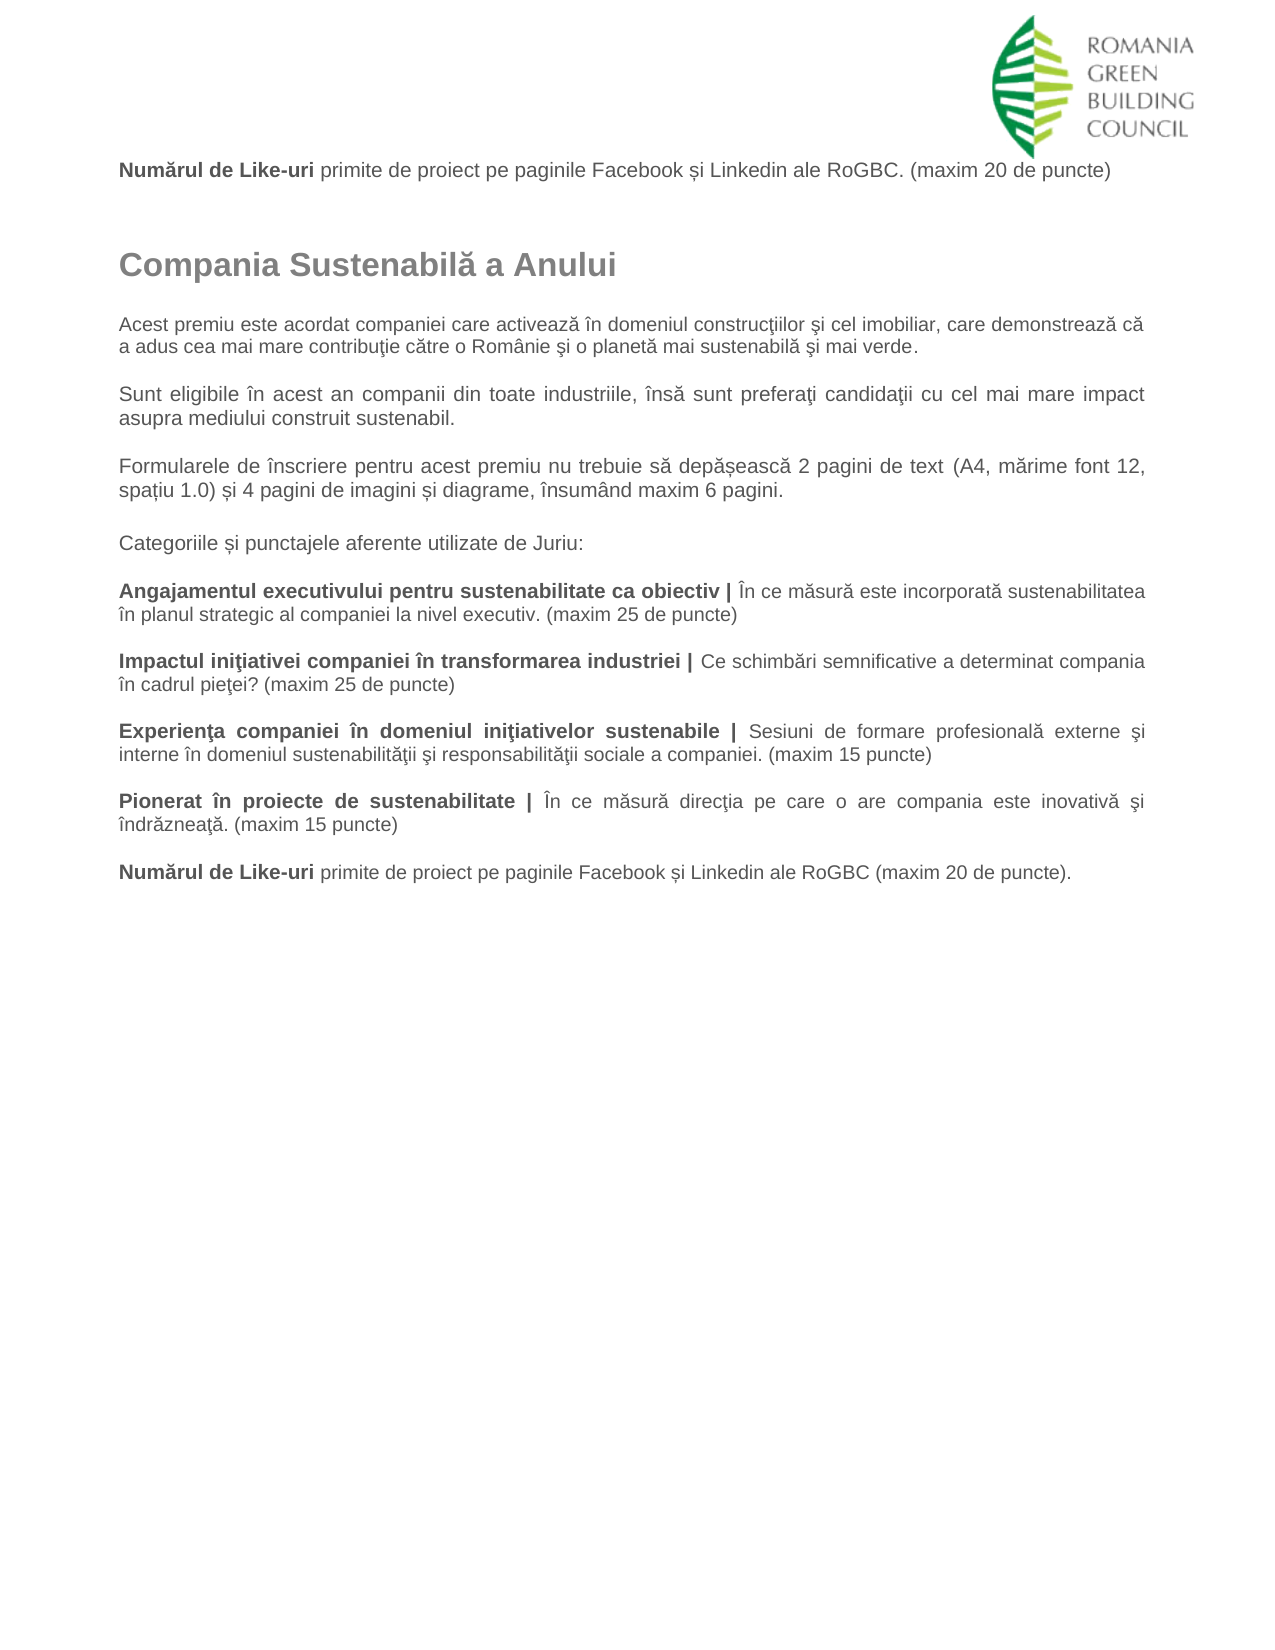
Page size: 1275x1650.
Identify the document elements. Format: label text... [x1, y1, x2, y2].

text Impactul iniţiativei companiei în transformarea industriei | Ce schimbări semnificative a determinat compania în cadrul pieţei? (maxim 25 de puncte) [119, 649, 1146, 696]
text Experienţa companiei în domeniul iniţiativelor sustenabile | Sesiuni de formare profesională externe şi interne în domeniul sustenabilităţii şi responsabilităţii sociale a companiei. (maxim 15 puncte) [119, 719, 1146, 765]
text Pionerat în proiecte de sustenabilitate | În ce măsură direcţia pe care o are compania este inovativă şi îndrăzneaţă. (maxim 15 puncte) [119, 789, 1146, 836]
text Numărul de Like-uri primite de proiect pe paginile Facebook și Linkedin ale RoGBC (maxim 20 de puncte). [119, 860, 1146, 884]
text Numărul de Like-uri primite de proiect pe paginile Facebook și Linkedin ale RoGBC. (maxim 20 de puncte) [119, 158, 1146, 182]
picture [992, 15, 1194, 159]
text Categoriile și punctajele aferente utilizate de Juriu: [119, 531, 1146, 555]
text Compania Sustenabilă a Anului [119, 246, 1146, 284]
text Angajamentul executivului pentru sustenabilitate ca obiectiv | În ce măsură este incorporată sustenabilitatea în planul strategic al companiei la nivel executiv. (maxim 25 de puncte) [119, 579, 1146, 625]
text Formularele de înscriere pentru acest premiu nu trebuie să depășească 2 pagini de text (A4, mărime font 12, spațiu 1.0) și 4 pagini de imagini și diagrame, însumând maxim 6 pagini. [119, 454, 1146, 502]
text Sunt eligibile în acest an companii din toate industriile, însă sunt preferaţi candidaţii cu cel mai mare impact asupra mediului construit sustenabil. [119, 382, 1146, 430]
text Acest premiu este acordat companiei care activează în domeniul construcţiilor şi cel imobiliar, care demonstrează că a adus cea mai mare contribuţie către o Românie şi o planetă mai sustenabilă şi mai verde. [119, 313, 1146, 358]
